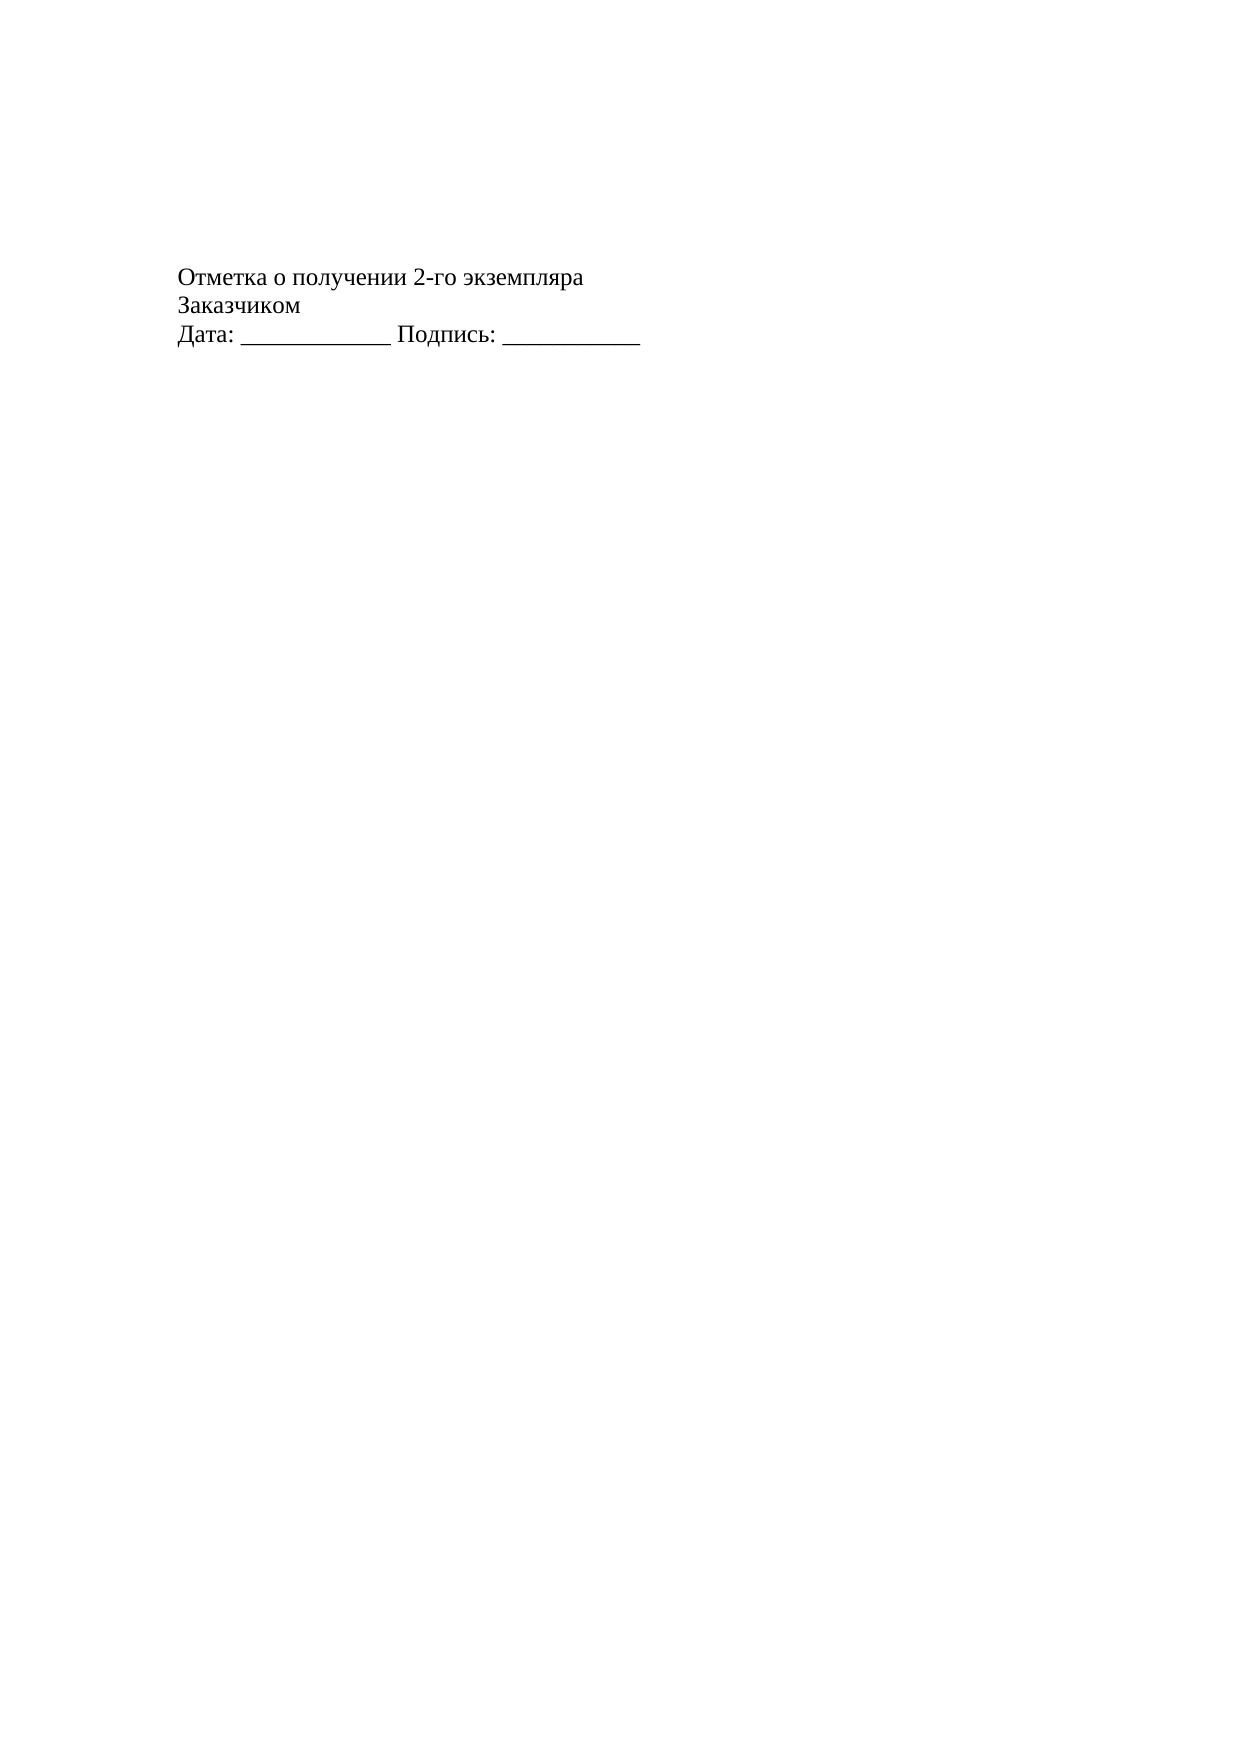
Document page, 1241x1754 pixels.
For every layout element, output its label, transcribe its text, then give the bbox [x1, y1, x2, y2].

text Отметка о получении 2-го экземпляра [177, 262, 1152, 291]
text Дата: ____________ Подпись: ___________ [177, 319, 1152, 348]
text Заказчиком [177, 291, 1152, 319]
